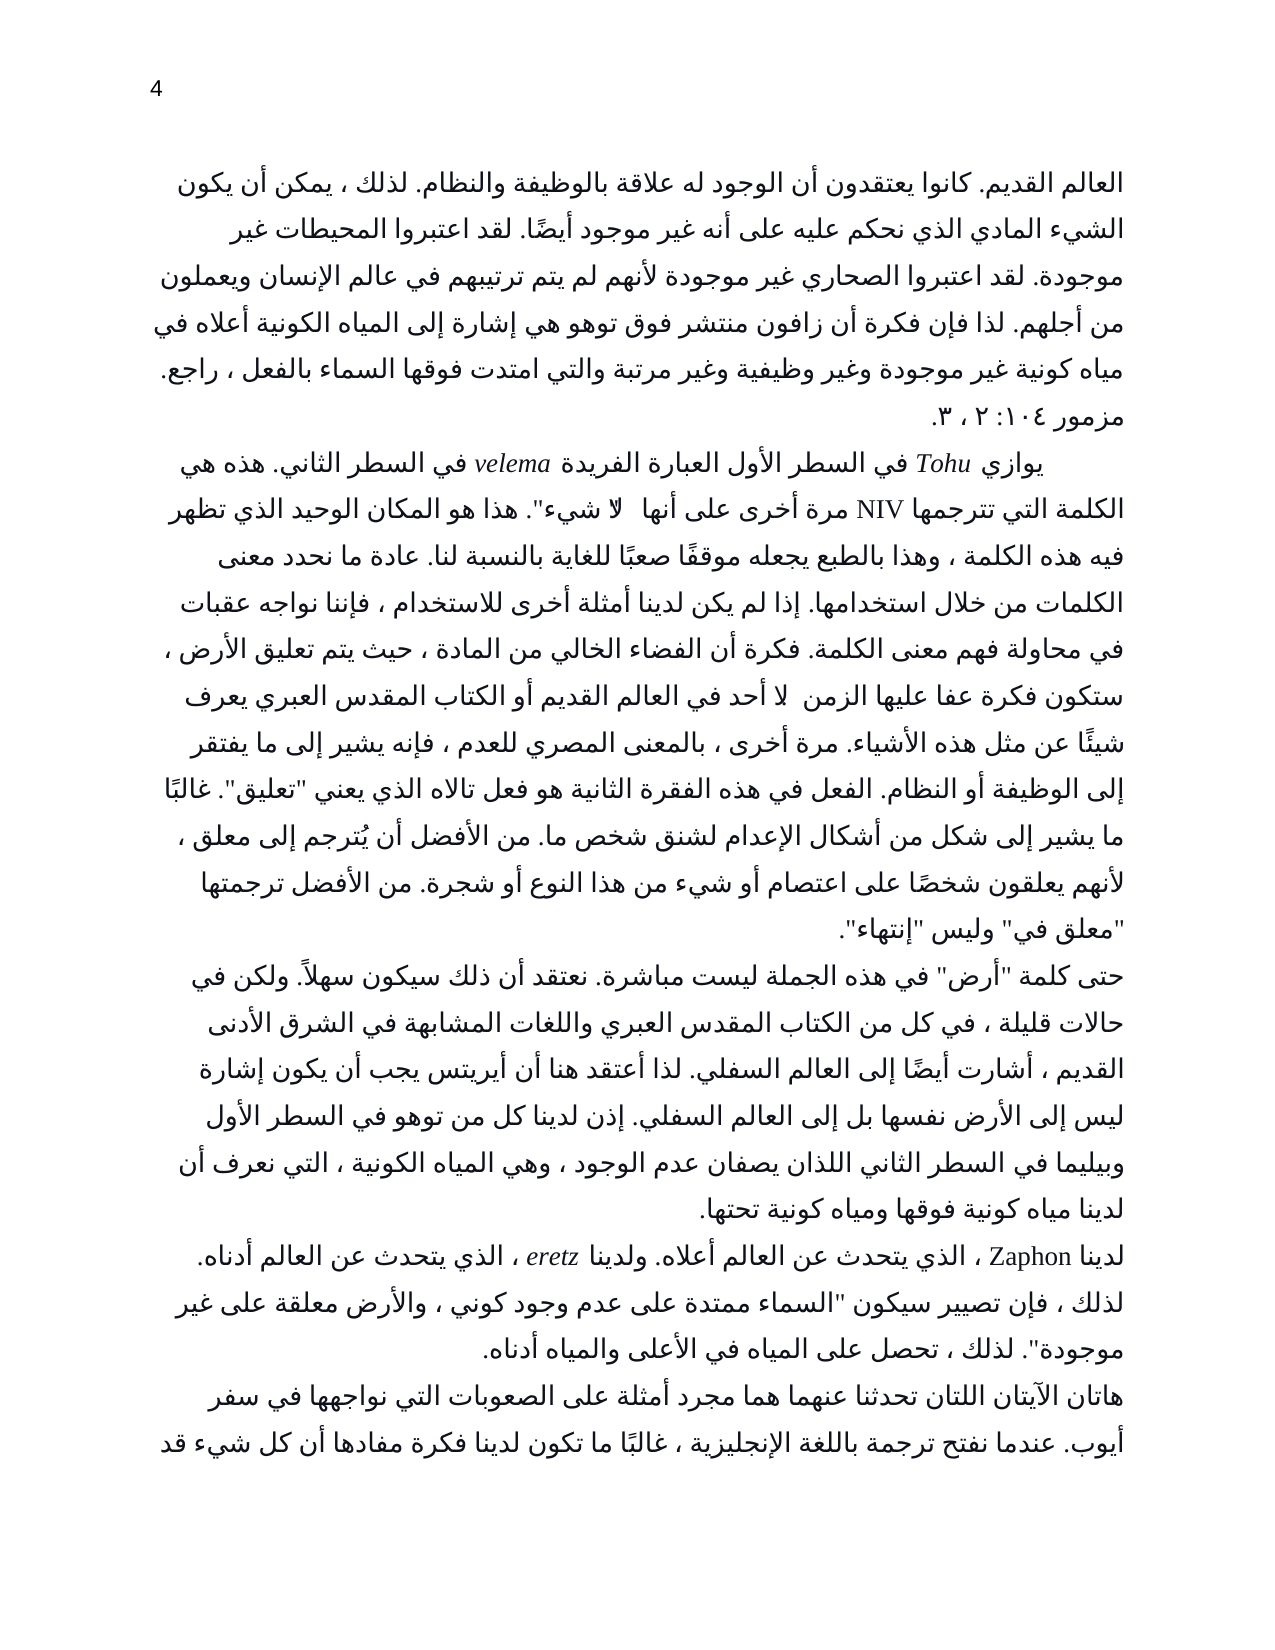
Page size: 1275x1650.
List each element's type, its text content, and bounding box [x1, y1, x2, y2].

text حتى كلمة "أرض" في هذه الجملة ليست مباشرة. نعتقد أن ذلك سيكون سهلاً. ولكن في حالات قليلة ، في كل من الكتاب المقدس العبري واللغات المشابهة في الشرق الأدنى القديم ، أشارت أيضًا إلى العالم السفلي. لذا أعتقد هنا أن أيريتس يجب أن يكون إشارة ليس إلى الأرض نفسها بل إلى العالم السفلي. إذن لدينا كل من توهو في السطر الأول وبيليما في السطر الثاني اللذان يصفان عدم الوجود ، وهي المياه الكونية ، التي نعرف أن لدينا مياه كونية فوقها ومياه كونية تحتها. [150, 960, 1125, 1225]
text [150, 167, 1125, 431]
text لدينا Zaphon ، الذي يتحدث عن العالم أعلاه. ولدينا eretz ، الذي يتحدث عن العالم أدناه. لذلك ، فإن تصيير سيكون "السماء ممتدة على عدم وجود كوني ، والأرض معلقة على غير موجودة". لذلك ، تحصل على المياه في الأعلى والمياه أدناه. [150, 1240, 1125, 1365]
text يوازي Tohu في السطر الأول العبارة الفريدة velema في السطر الثاني. هذه هي الكلمة التي تترجمها NIV مرة أخرى على أنها "لا شيء". هذا هو المكان الوحيد الذي تظهر فيه هذه الكلمة ، وهذا بالطبع يجعله موقفًا صعبًا للغاية بالنسبة لنا. عادة ما نحدد معنى الكلمات من خلال استخدامها. إذا لم يكن لدينا أمثلة أخرى للاستخدام ، فإننا نواجه عقبات في محاولة فهم معنى الكلمة. فكرة أن الفضاء الخالي من المادة ، حيث يتم تعليق الأرض ، ستكون فكرة عفا عليها الزمن. لا أحد في العالم القديم أو الكتاب المقدس العبري يعرف شيئًا عن مثل هذه الأشياء. مرة أخرى ، بالمعنى المصري للعدم ، فإنه يشير إلى ما يفتقر إلى الوظيفة أو النظام. الفعل في هذه الفقرة الثانية هو فعل تالاه الذي يعني "تعليق". غالبًا ما يشير إلى شكل من أشكال الإعدام لشنق شخص ما. من الأفضل أن يُترجم إلى معلق ، لأنهم يعلقون شخصًا على اعتصام أو شيء من هذا النوع أو شجرة. من الأفضل ترجمتها "معلق في" وليس "إنتهاء". [150, 447, 1125, 945]
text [150, 1380, 1125, 1458]
